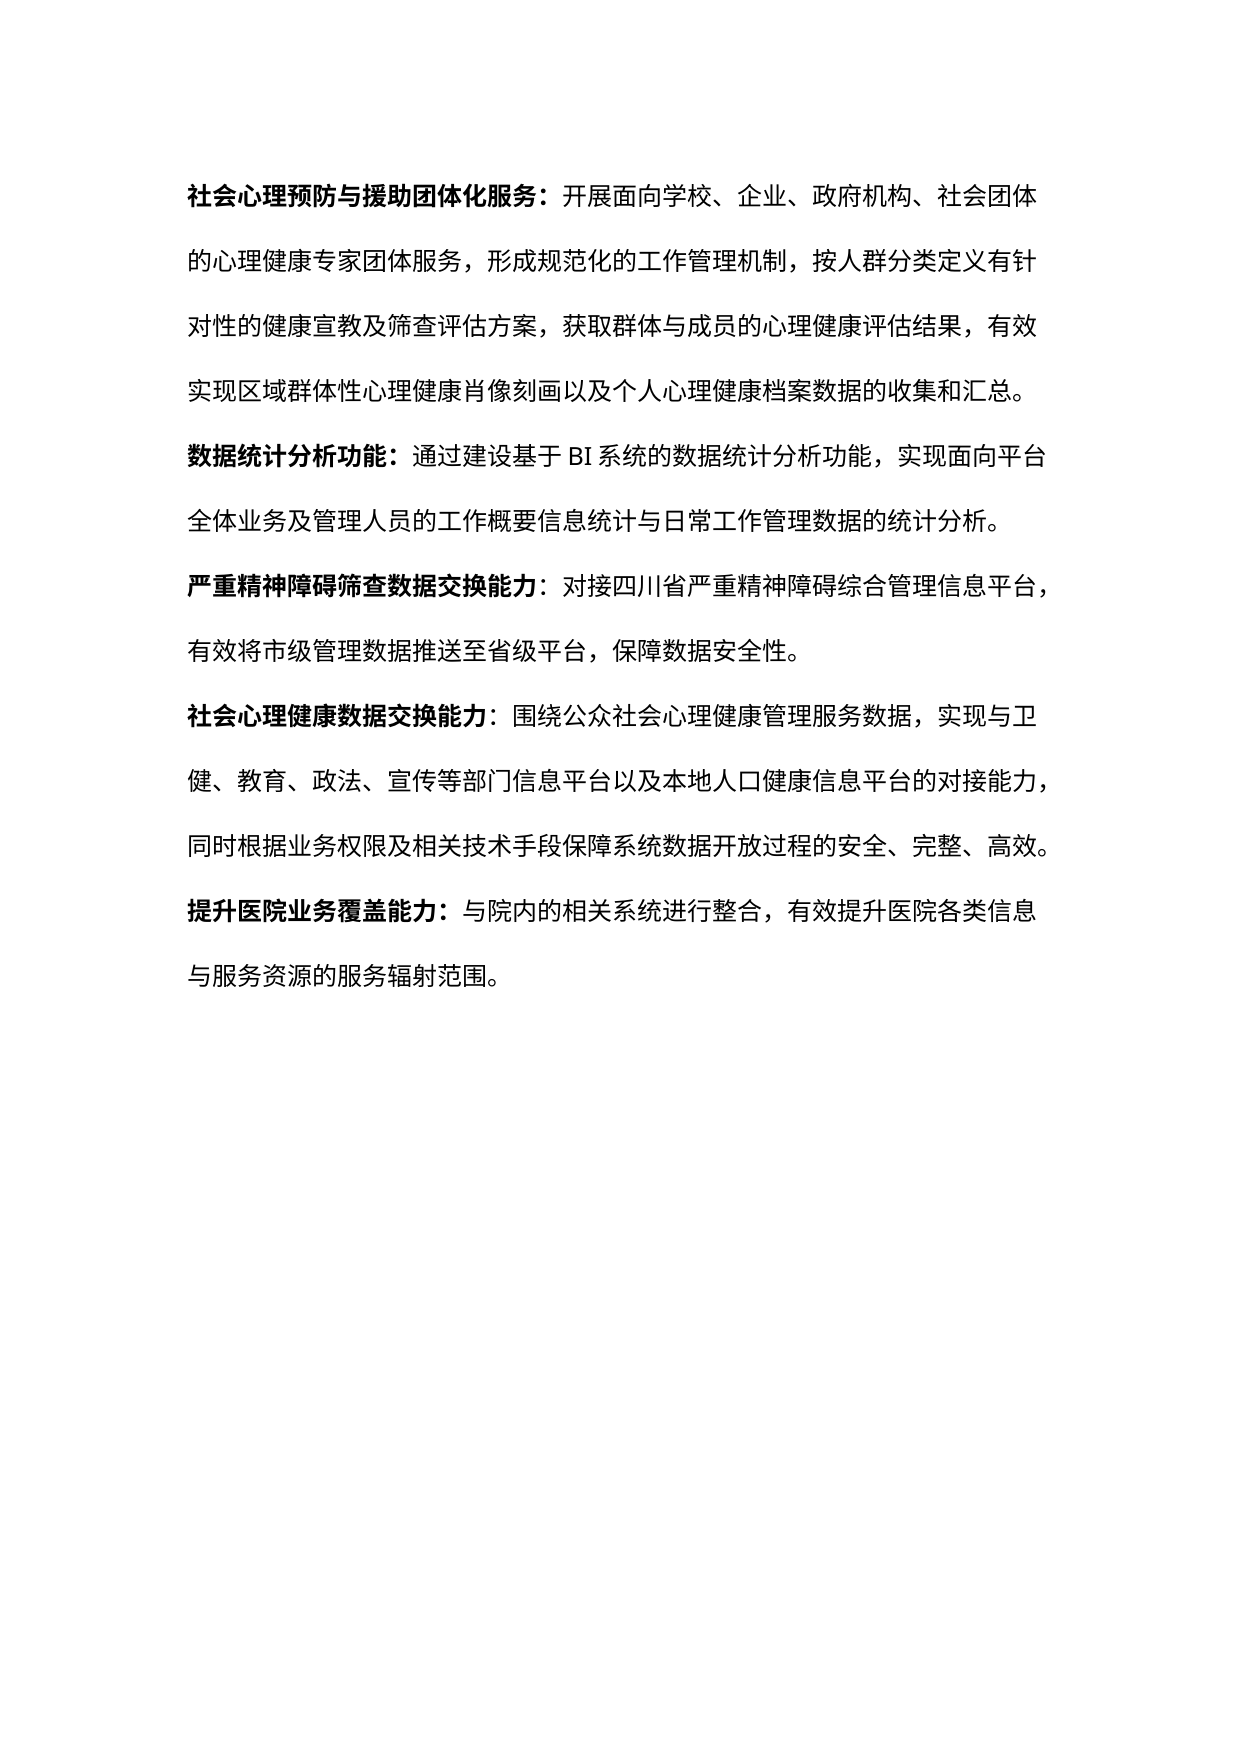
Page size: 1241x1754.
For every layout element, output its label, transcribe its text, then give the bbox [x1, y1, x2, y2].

text 社会心理预防与援助团体化服务：开展面向学校、企业、政府机构、社会团体的心理健康专家团体服务，形成规范化的工作管理机制，按人群分类定义有针对性的健康宣教及筛查评估方案，获取群体与成员的心理健康评估结果，有效实现区域群体性心理健康肖像刻画以及个人心理健康档案数据的收集和汇总。 [187, 162, 1053, 422]
text 提升医院业务覆盖能力：与院内的相关系统进行整合，有效提升医院各类信息与服务资源的服务辐射范围。 [187, 877, 1053, 1007]
text 社会心理健康数据交换能力：围绕公众社会心理健康管理服务数据，实现与卫健、教育、政法、宣传等部门信息平台以及本地人口健康信息平台的对接能力，同时根据业务权限及相关技术手段保障系统数据开放过程的安全、完整、高效。 [187, 682, 1053, 877]
text 严重精神障碍筛查数据交换能力：对接四川省严重精神障碍综合管理信息平台，有效将市级管理数据推送至省级平台，保障数据安全性。 [187, 552, 1053, 682]
text 数据统计分析功能：通过建设基于BI系统的数据统计分析功能，实现面向平台全体业务及管理人员的工作概要信息统计与日常工作管理数据的统计分析。 [187, 422, 1053, 552]
